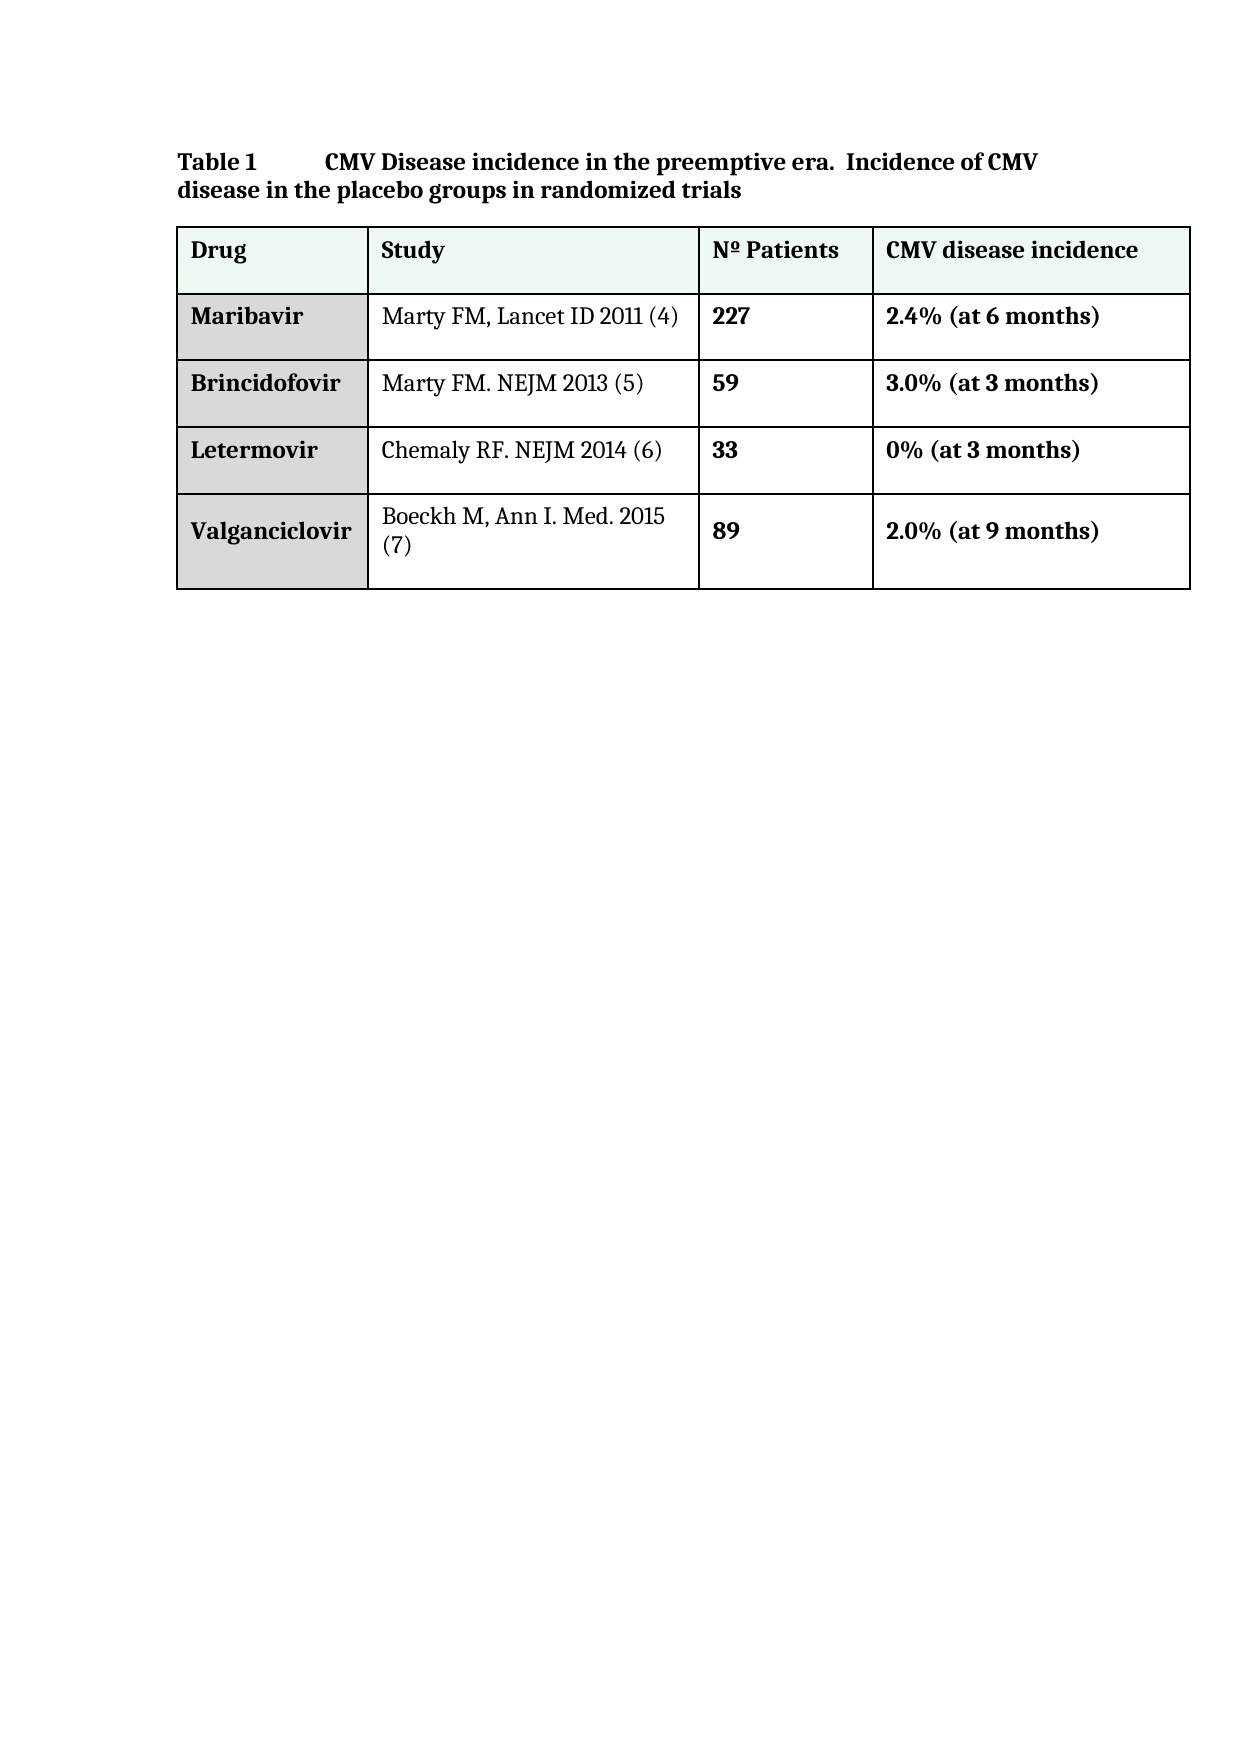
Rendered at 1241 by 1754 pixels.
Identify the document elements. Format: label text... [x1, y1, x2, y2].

table_cell Brincidofovir [178, 361, 367, 426]
table_header CMV disease incidence [874, 228, 1189, 293]
table_cell Boeckh M, Ann I. Med. 2015 (7) [369, 495, 698, 588]
table_cell Marty FM, Lancet ID 2011 (4) [369, 295, 698, 359]
table_cell 2.0% (at 9 months) [874, 495, 1189, 588]
table_cell Marty FM. NEJM 2013 (5) [369, 361, 698, 426]
table_cell 33 [700, 428, 872, 493]
table_header Nº Patients [700, 228, 872, 293]
table_header Study [369, 228, 698, 293]
table_header Drug [178, 228, 367, 293]
table_cell 59 [700, 361, 872, 426]
table_cell Letermovir [178, 428, 367, 493]
table_cell 89 [700, 495, 872, 588]
table_cell 227 [700, 295, 872, 359]
table_cell Maribavir [178, 295, 367, 359]
table_cell 2.4% (at 6 months) [874, 295, 1189, 359]
text Table 1 CMV Disease incidence in the preemptive era. Incidence of CMV disease in the placebo groups in randomized trials [177, 148, 1063, 205]
table_cell Chemaly RF. NEJM 2014 (6) [369, 428, 698, 493]
table_cell 0% (at 3 months) [874, 428, 1189, 493]
table_cell Valganciclovir [178, 495, 367, 588]
table_cell 3.0% (at 3 months) [874, 361, 1189, 426]
